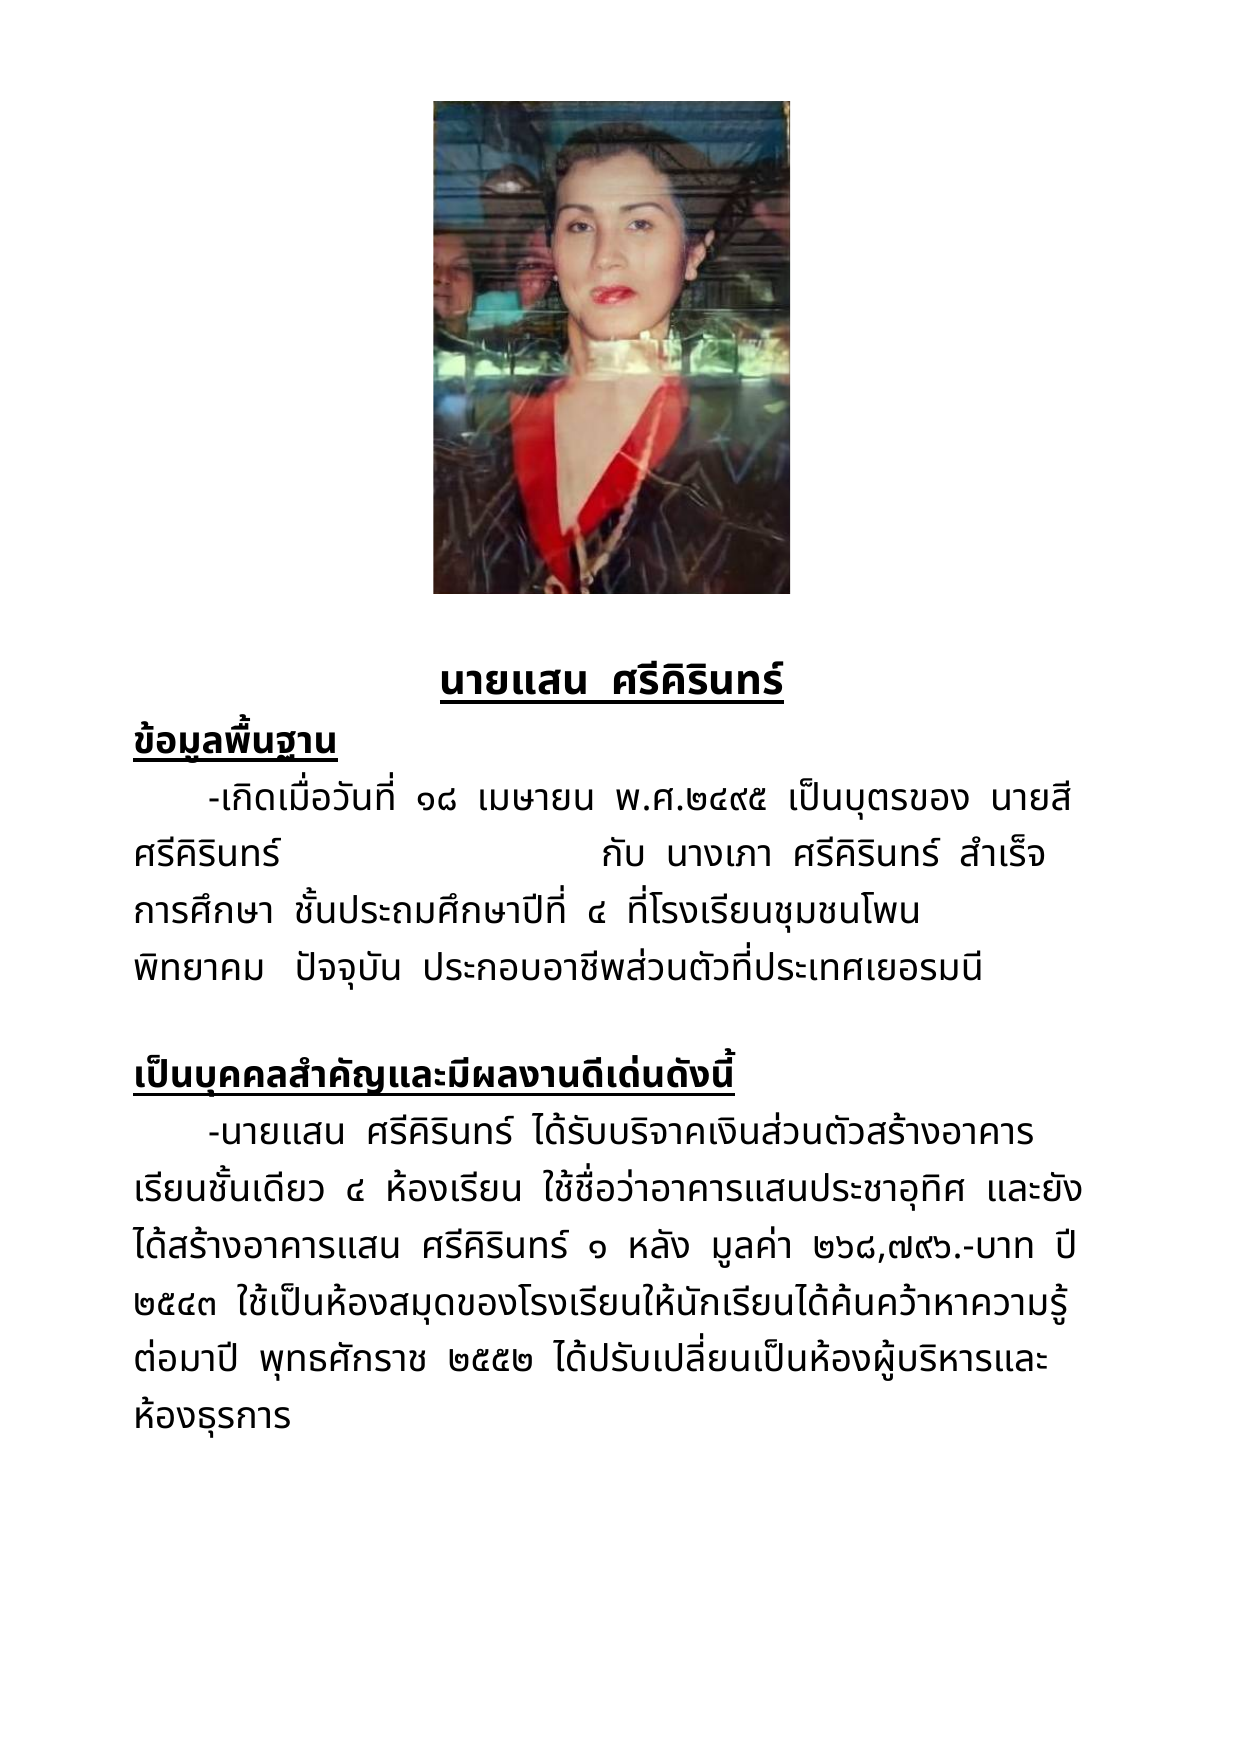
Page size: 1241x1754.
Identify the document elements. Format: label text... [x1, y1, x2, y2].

text -เกิดเมื่อวันที่ ๑๘ เมษายน พ.ศ.๒๔๙๕ เป็นบุตรของ นายสี ศรีคิรินทร์ กับ นางเภา ศรีคิรินทร์ สำเร็จการศึกษา ชั้นประถมศึกษาปีที่ ๔ ที่โรงเรียนชุมชนโพน [133, 770, 1090, 940]
picture [433, 101, 790, 594]
text นายแสน ศรีคิรินทร์ [133, 650, 1090, 713]
text ข้อมูลพื้นฐาน [133, 713, 1090, 770]
text -นายแสน ศรีคิรินทร์ ได้รับบริจาคเงินส่วนตัวสร้างอาคารเรียนชั้นเดียว ๔ ห้องเรียน ใช้ชื่อว่าอาคารแสนประชาอุทิศ และยังได้สร้างอาคารแสน ศรีคิรินทร์ ๑ หลัง มูลค่า ๒๖๘,๗๙๖.-บาท ปี ๒๕๔๓ ใช้เป็นห้องสมุดของโรงเรียนให้นักเรียนได้ค้นคว้าหาความรู้ ต่อมาปี พุทธศักราช ๒๕๕๒ ได้ปรับเปลี่ยนเป็นห้องผู้บริหารและห้องธุรการ [133, 1105, 1090, 1445]
text เป็นบุคคลสำคัญและมีผลงานดีเด่นดังนี้ [133, 1048, 1090, 1105]
text พิทยาคม ปัจจุบัน ประกอบอาชีพส่วนตัวที่ประเทศเยอรมนี [133, 940, 1090, 997]
